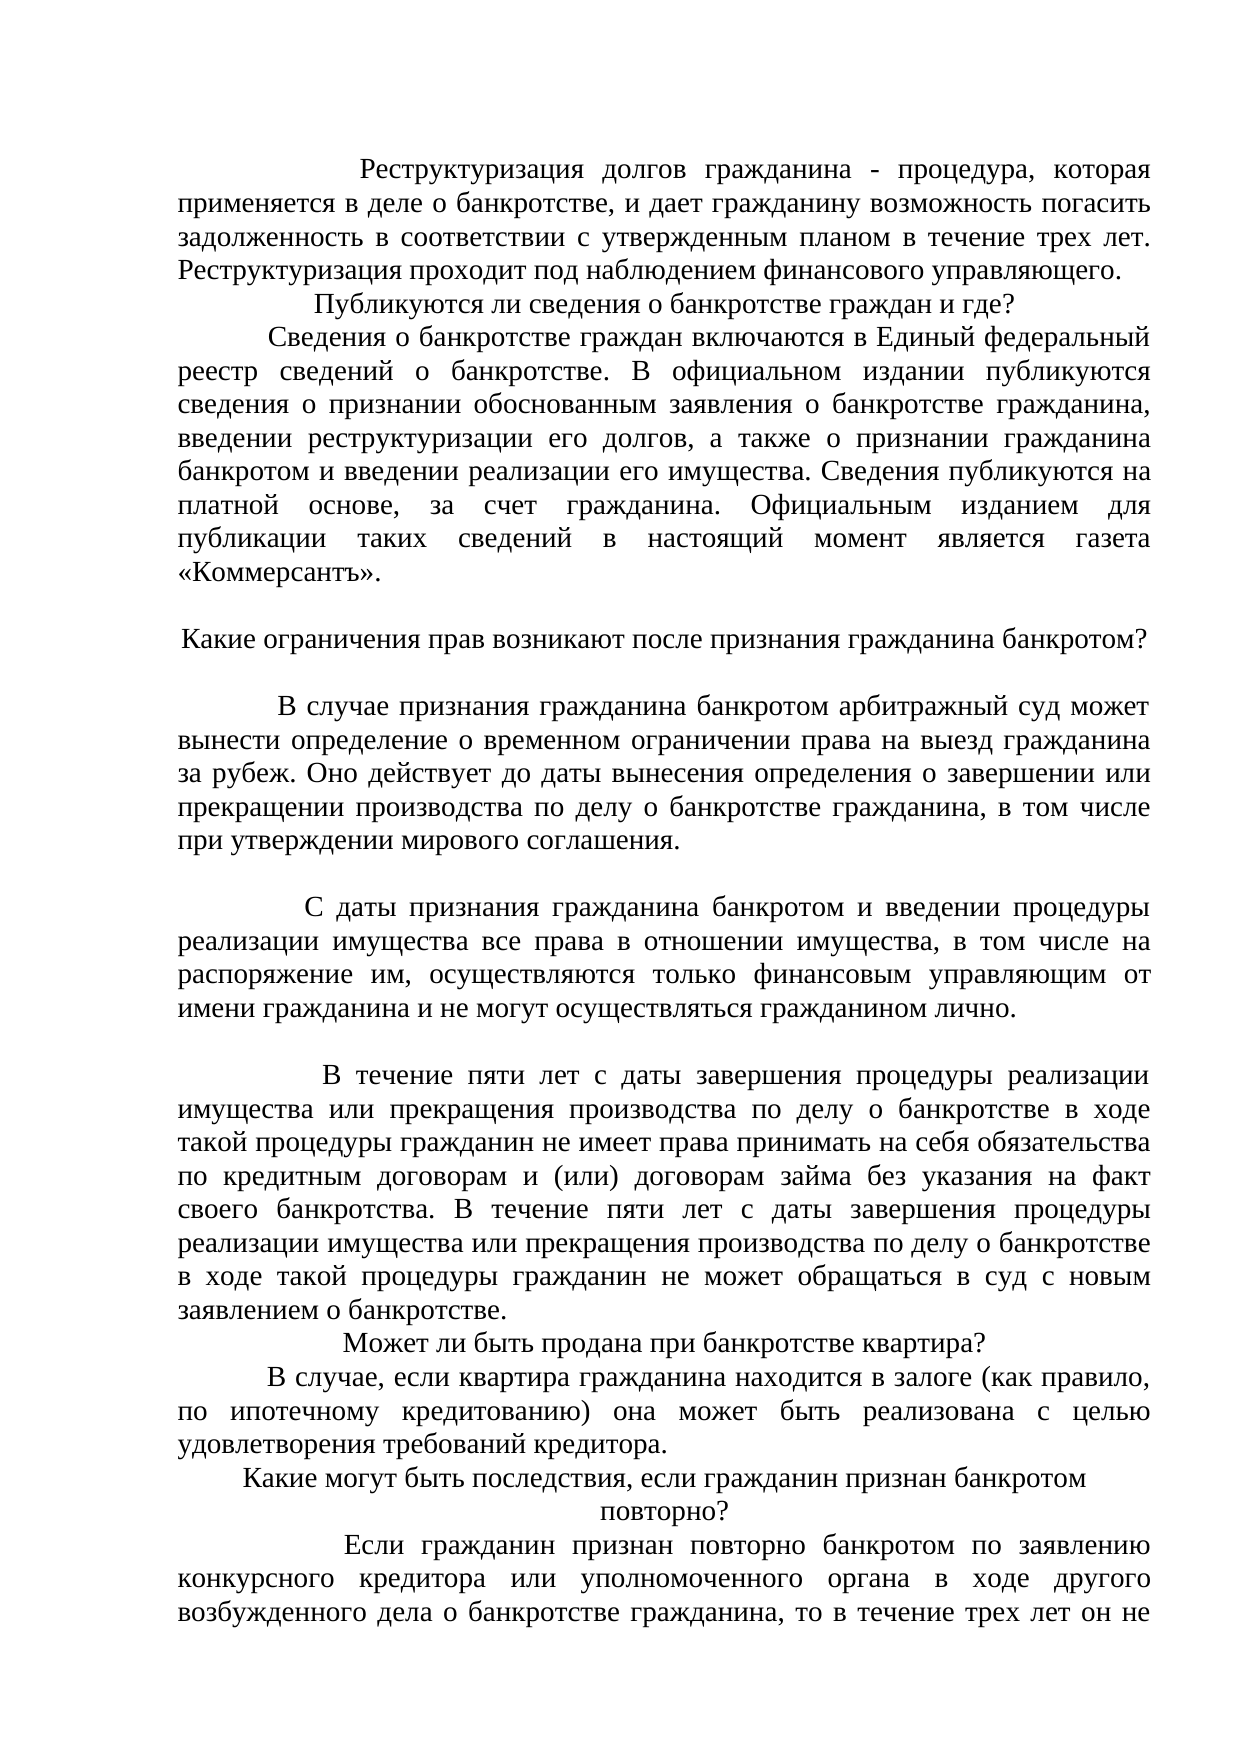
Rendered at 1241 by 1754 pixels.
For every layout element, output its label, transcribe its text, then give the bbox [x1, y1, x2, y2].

text В течение пяти лет с даты завершения процедуры реализации имущества или прекращения производства по делу о банкротстве в ходе такой процедуры гражданин не имеет права принимать на себя обязательства по кредитным договорам и (или) договорам займа без указания на факт своего банкротства. В течение пяти лет с даты завершения процедуры реализации имущества или прекращения производства по делу о банкротстве в ходе такой процедуры гражданин не может обращаться в суд с новым заявлением о банкротстве. [177, 1057, 1152, 1326]
text Публикуются ли сведения о банкротстве граждан и где? [177, 286, 1152, 319]
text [177, 1527, 1152, 1627]
text Какие могут быть последствия, если гражданин признан банкротом повторно? [177, 1460, 1152, 1527]
text Реструктуризация долгов гражданина - процедура, которая применяется в деле о банкротстве, и дает гражданину возможность погасить задолженность в соответствии с утвержденным планом в течение трех лет. Реструктуризация проходит под наблюдением финансового управляющего. [177, 152, 1152, 286]
text Сведения о банкротстве граждан включаются в Единый федеральный реестр сведений о банкротстве. В официальном издании публикуются сведения о признании обоснованным заявления о банкротстве гражданина, введении реструктуризации его долгов, а также о признании гражданина банкротом и введении реализации его имущества. Сведения публикуются на платной основе, за счет гражданина. Официальным изданием для публикации таких сведений в настоящий момент является газета «Коммерсантъ». [177, 319, 1152, 588]
text Может ли быть продана при банкротстве квартира? [177, 1326, 1152, 1359]
text Какие ограничения прав возникают после признания гражданина банкротом? [177, 621, 1152, 655]
text В случае признания гражданина банкротом арбитражный суд может вынести определение о временном ограничении права на выезд гражданина за рубеж. Оно действует до даты вынесения определения о завершении или прекращении производства по делу о банкротстве гражданина, в том числе при утверждении мирового соглашения. [177, 688, 1152, 856]
text В случае, если квартира гражданина находится в залоге (как правило, по ипотечному кредитованию) она может быть реализована с целью удовлетворения требований кредитора. [177, 1359, 1152, 1460]
text С даты признания гражданина банкротом и введении процедуры реализации имущества все права в отношении имущества, в том числе на распоряжение им, осуществляются только финансовым управляющим от имени гражданина и не могут осуществляться гражданином лично. [177, 889, 1152, 1024]
